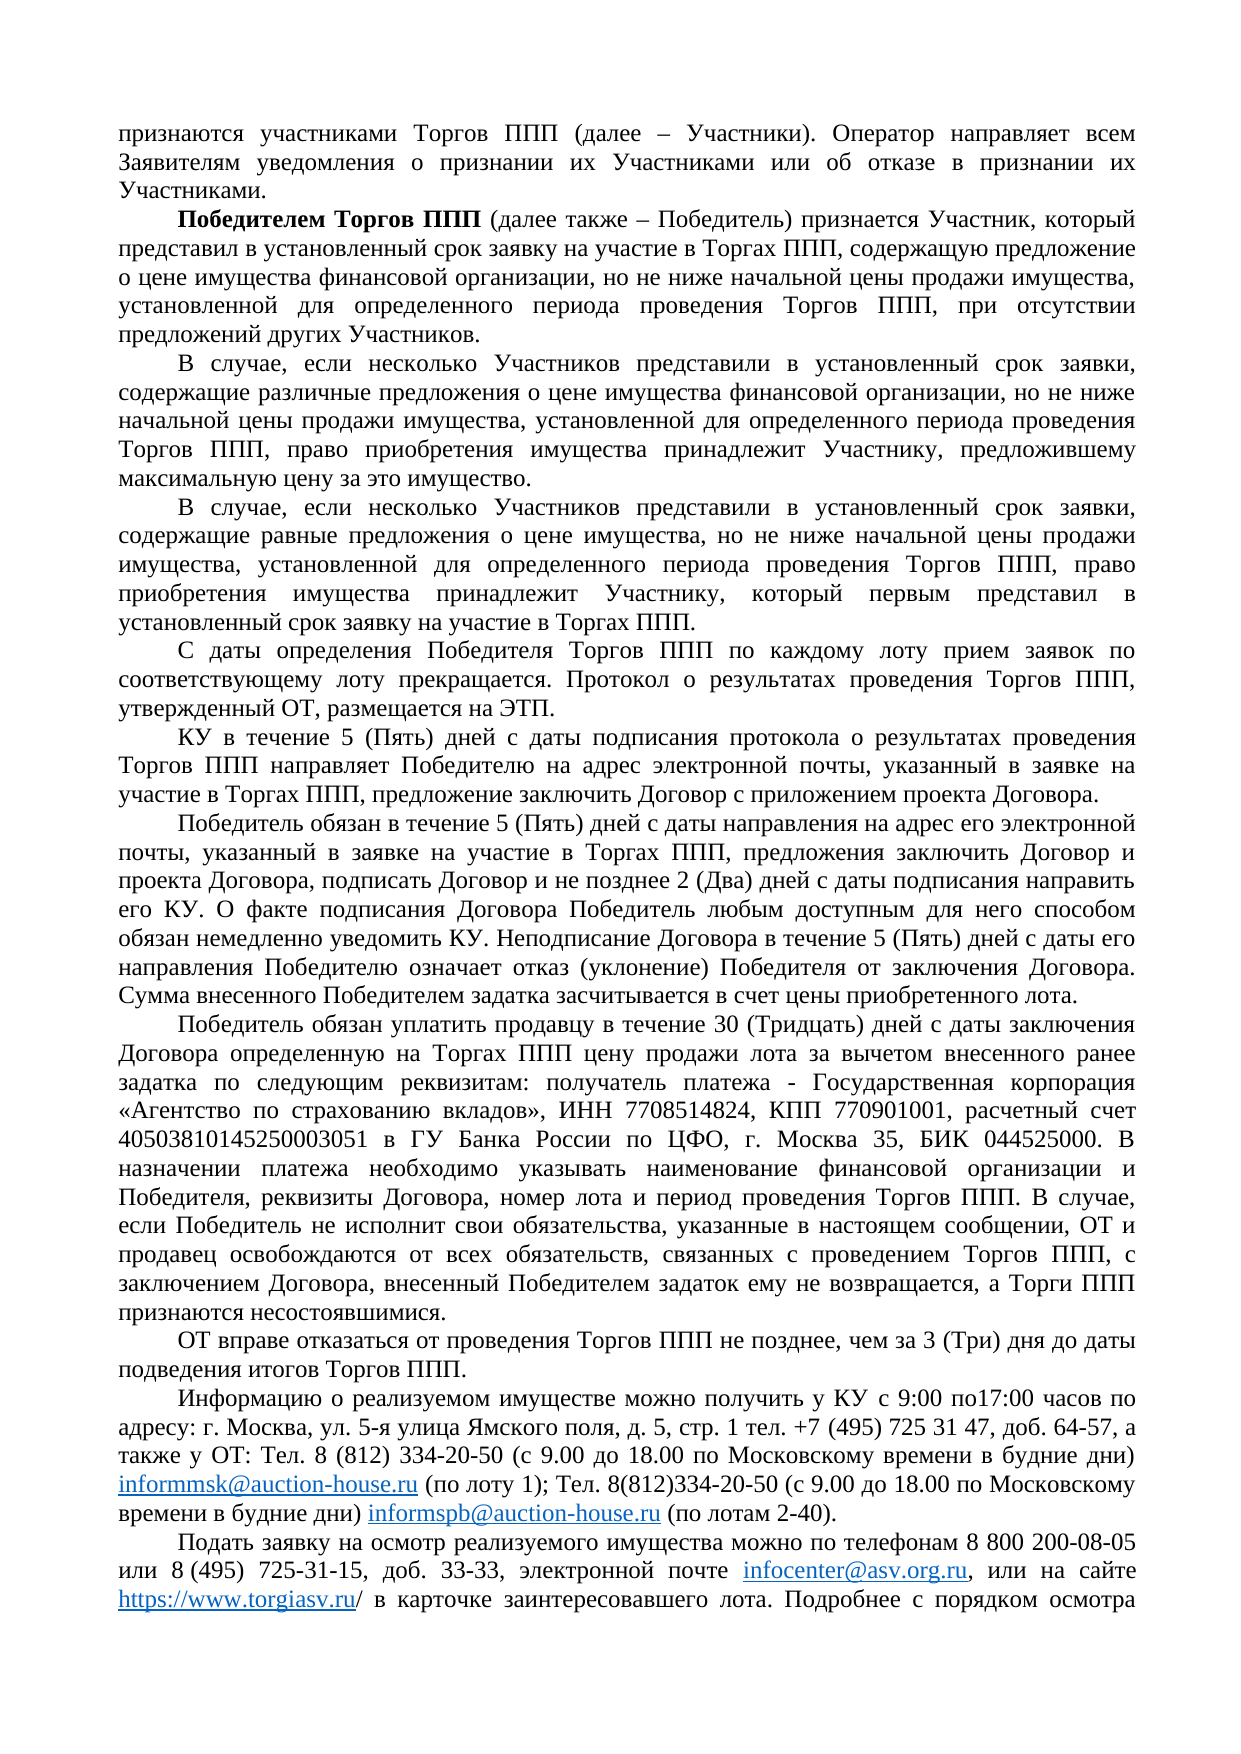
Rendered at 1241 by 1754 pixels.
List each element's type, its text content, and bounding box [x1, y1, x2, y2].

text Информацию о реализуемом имуществе можно получить у КУ с 9:00 по17:00 часов по адресу: г. Москва, ул. 5-я улица Ямского поля, д. 5, стр. 1 тел. +7 (495) 725 31 47, доб. 64-57, а также у ОТ: Тел. 8 (812) 334-20-50 (с 9.00 до 18.00 по Московскому времени в будние дни) informmsk@auction-house.ru (по лоту 1); Тел. 8(812)334-20-50 (с 9.00 до 18.00 по Московскому времени в будние дни) informspb@auction-house.ru (по лотам 2-40). [118, 1383, 1137, 1527]
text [118, 1527, 1137, 1613]
text ОТ вправе отказаться от проведения Торгов ППП не позднее, чем за 3 (Три) дня до даты подведения итогов Торгов ППП. [118, 1326, 1137, 1383]
text КУ в течение 5 (Пять) дней с даты подписания протокола о результатах проведения Торгов ППП направляет Победителю на адрес электронной почты, указанный в заявке на участие в Торгах ППП, предложение заключить Договор с приложением проекта Договора. [118, 722, 1137, 808]
text В случае, если несколько Участников представили в установленный срок заявки, содержащие равные предложения о цене имущества, но не ниже начальной цены продажи имущества, установленной для определенного периода проведения Торгов ППП, право приобретения имущества принадлежит Участнику, который первым представил в установленный срок заявку на участие в Торгах ППП. [118, 492, 1137, 636]
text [118, 118, 1137, 204]
text С даты определения Победителя Торгов ППП по каждому лоту прием заявок по соответствующему лоту прекращается. Протокол о результатах проведения Торгов ППП, утвержденный ОТ, размещается на ЭТП. [118, 636, 1137, 722]
text Победитель обязан в течение 5 (Пять) дней с даты направления на адрес его электронной почты, указанный в заявке на участие в Торгах ППП, предложения заключить Договор и проекта Договора, подписать Договор и не позднее 2 (Два) дней с даты подписания направить его КУ. О факте подписания Договора Победитель любым доступным для него способом обязан немедленно уведомить КУ. Неподписание Договора в течение 5 (Пять) дней с даты его направления Победителю означает отказ (уклонение) Победителя от заключения Договора. Сумма внесенного Победителем задатка засчитывается в счет цены приобретенного лота. [118, 808, 1137, 1009]
text В случае, если несколько Участников представили в установленный срок заявки, содержащие различные предложения о цене имущества финансовой организации, но не ниже начальной цены продажи имущества, установленной для определенного периода проведения Торгов ППП, право приобретения имущества принадлежит Участнику, предложившему максимальную цену за это имущество. [118, 348, 1137, 492]
text Победитель обязан уплатить продавцу в течение 30 (Тридцать) дней с даты заключения Договора определенную на Торгах ППП цену продажи лота за вычетом внесенного ранее задатка по следующим реквизитам: получатель платежа - Государственная корпорация «Агентство по страхованию вкладов», ИНН 7708514824, КПП 770901001, расчетный счет 40503810145250003051 в ГУ Банка России по ЦФО, г. Москва 35, БИК 044525000. В назначении платежа необходимо указывать наименование финансовой организации и Победителя, реквизиты Договора, номер лота и период проведения Торгов ППП. В случае, если Победитель не исполнит свои обязательства, указанные в настоящем сообщении, ОТ и продавец освобождаются от всех обязательств, связанных с проведением Торгов ППП, с заключением Договора, внесенный Победителем задаток ему не возвращается, а Торги ППП признаются несостоявшимися. [118, 1009, 1137, 1326]
text Победителем Торгов ППП (далее также – Победитель) признается Участник, который представил в установленный срок заявку на участие в Торгах ППП, содержащую предложение о цене имущества финансовой организации, но не ниже начальной цены продажи имущества, установленной для определенного периода проведения Торгов ППП, при отсутствии предложений других Участников. [118, 204, 1137, 348]
